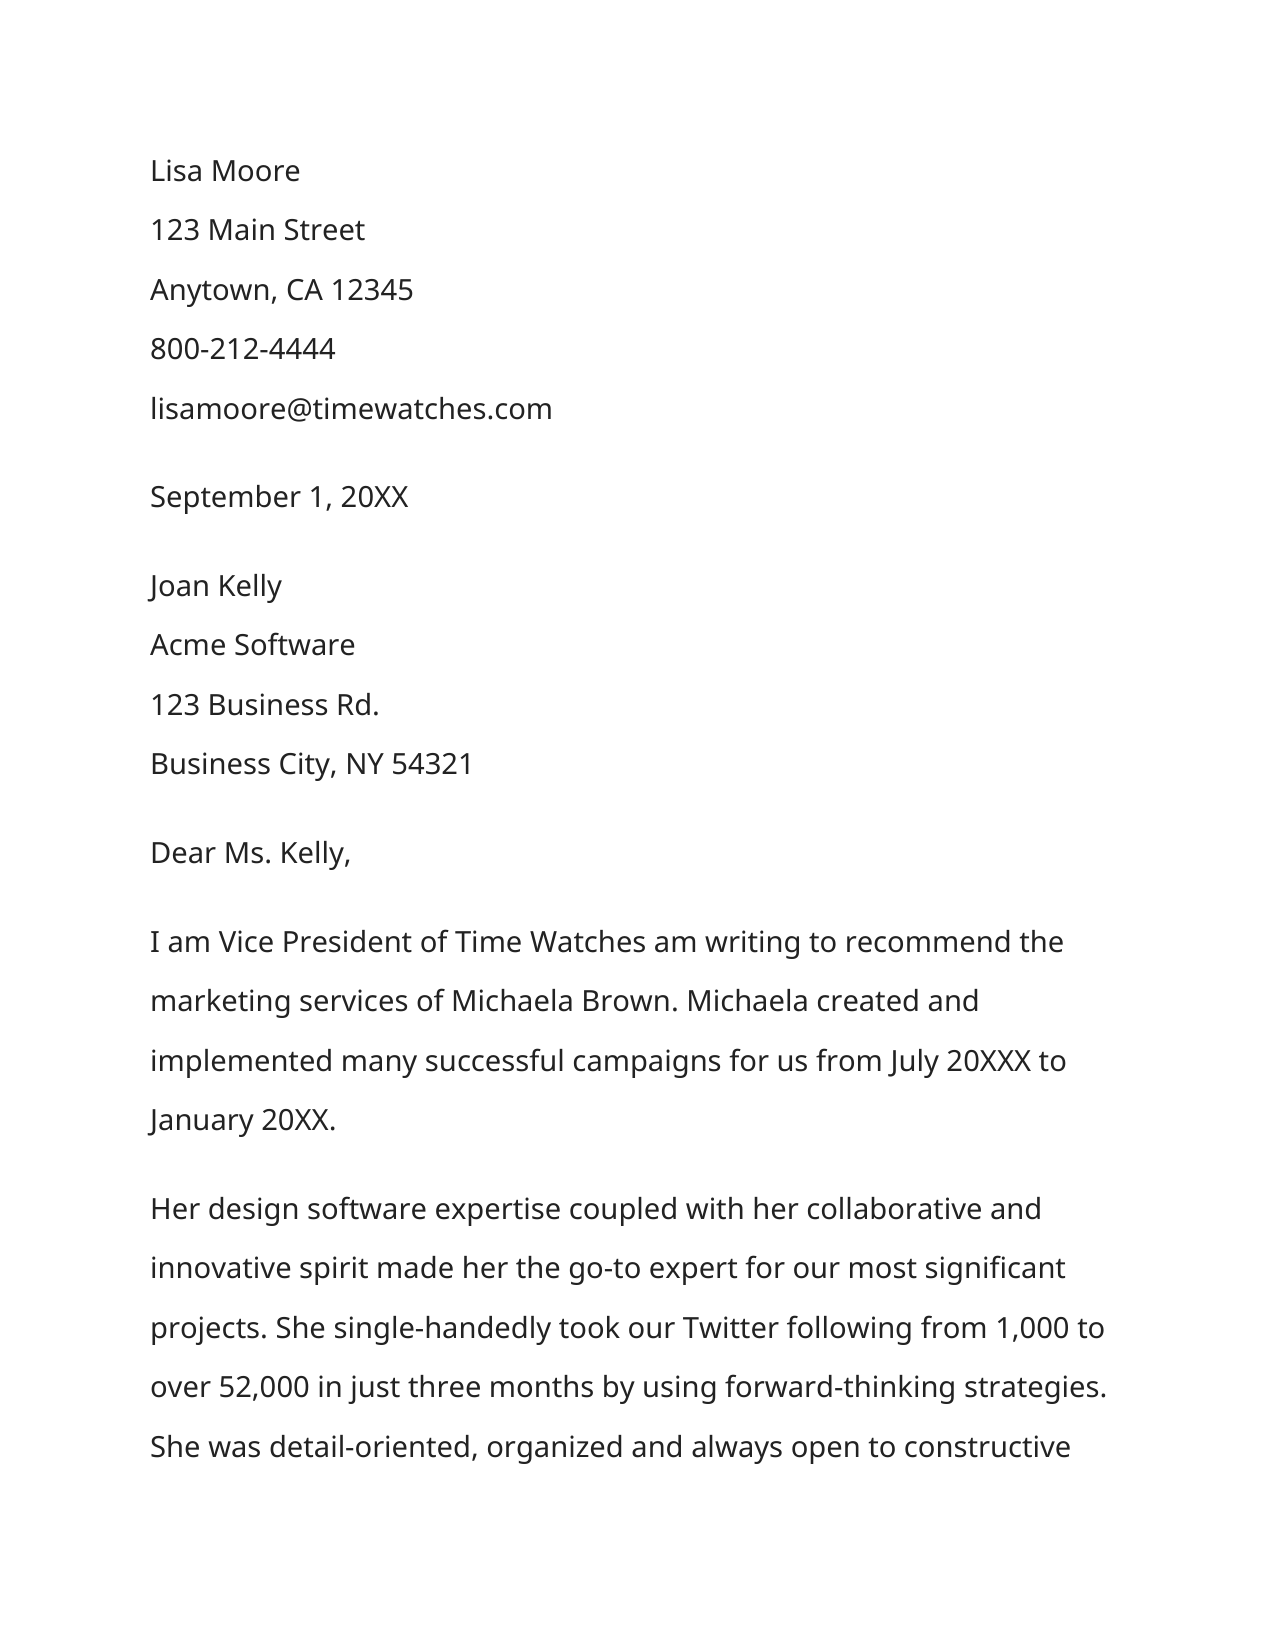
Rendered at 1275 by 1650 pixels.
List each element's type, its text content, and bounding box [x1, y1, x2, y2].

text September 1, 20XX [150, 477, 1125, 516]
text Joan Kelly Acme Software 123 Business Rd. Business City, NY 54321 [150, 565, 1125, 783]
text Dear Ms. Kelly, [150, 832, 1125, 872]
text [150, 1188, 1125, 1466]
text I am Vice President of Time Watches am writing to recommend the marketing services of Michaela Brown. Michaela created and implemented many successful campaigns for us from July 20XXX to January 20XX. [150, 921, 1125, 1139]
text Lisa Moore 123 Main Street Anytown, CA 12345 800-212-4444 lisamoore@timewatches.com [150, 150, 1125, 428]
